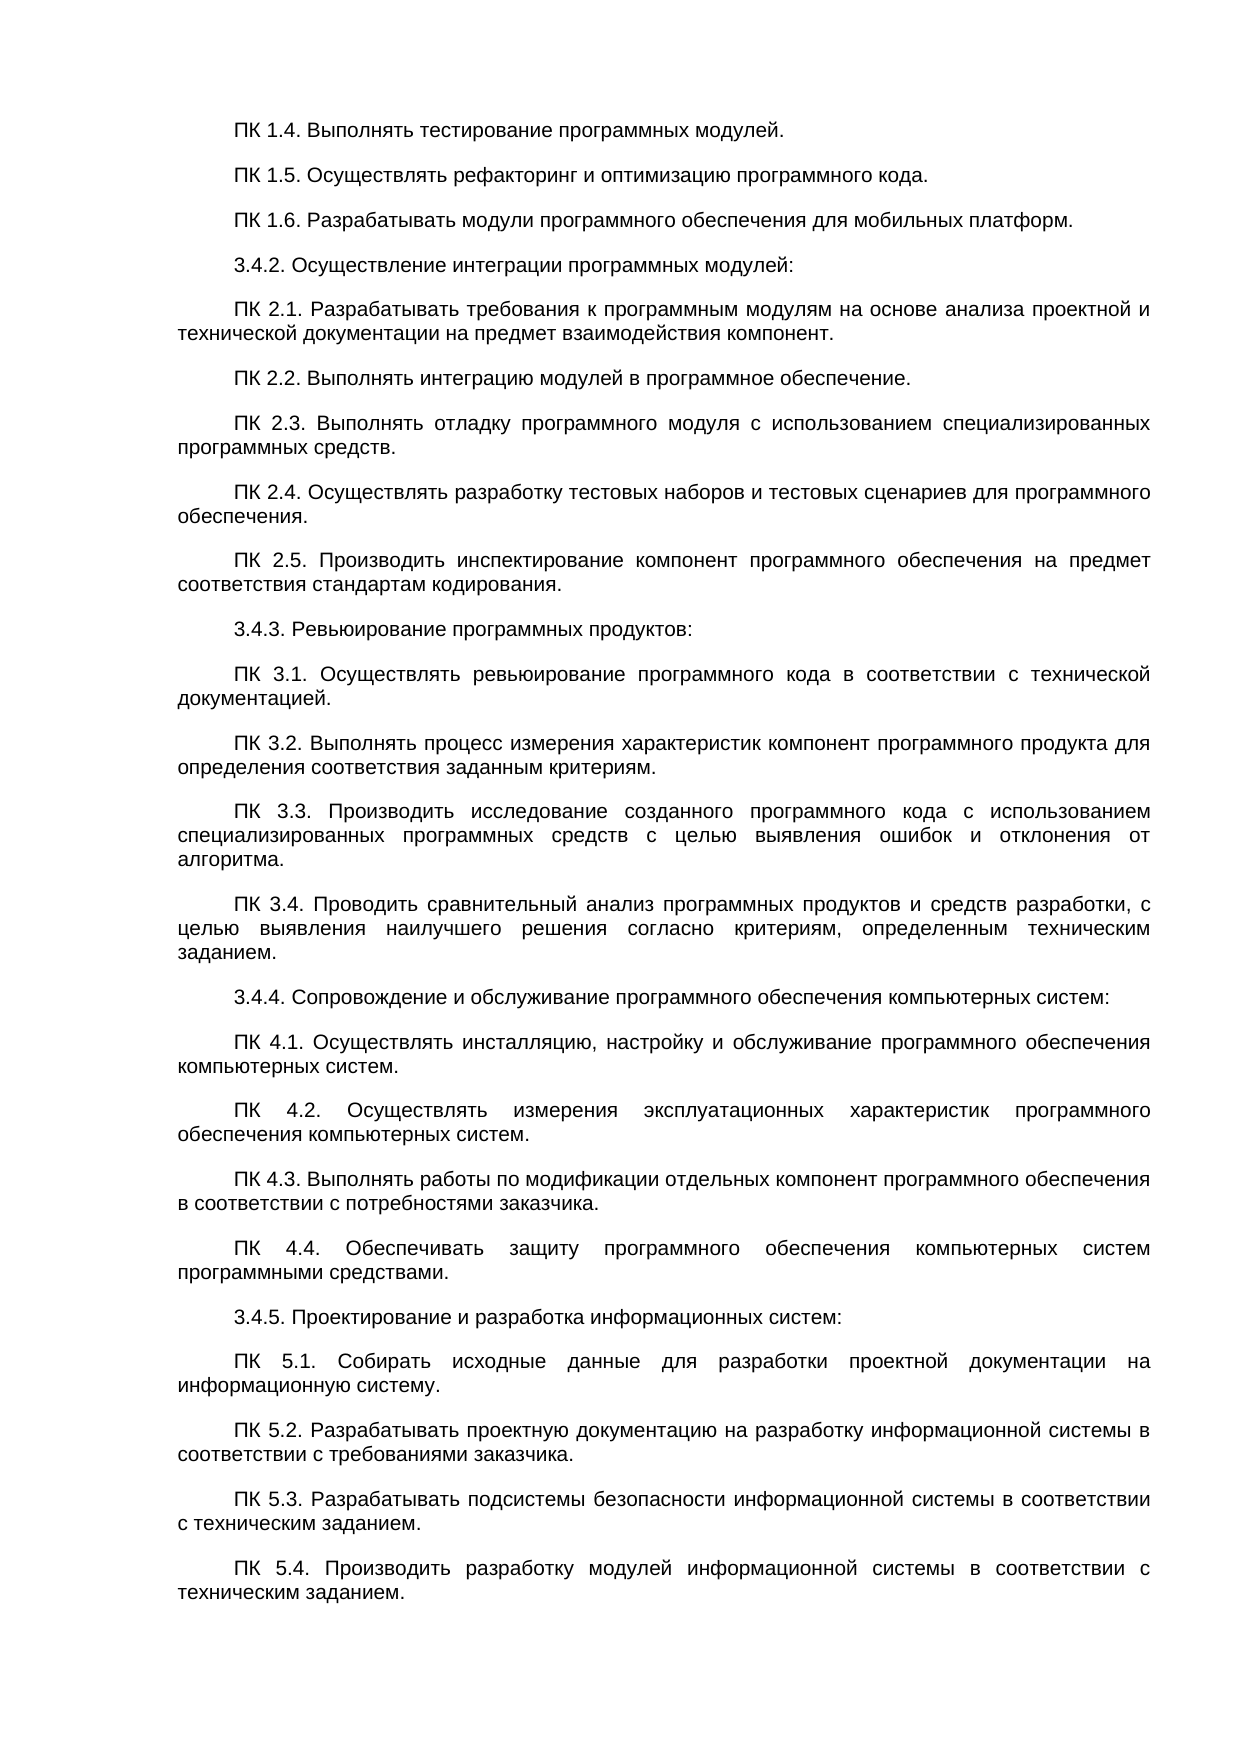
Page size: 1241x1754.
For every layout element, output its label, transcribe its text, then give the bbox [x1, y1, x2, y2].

text ПК 1.6. Разрабатывать модули программного обеспечения для мобильных платформ. [177, 208, 1152, 232]
text ПК 5.2. Разрабатывать проектную документацию на разработку информационной системы в соответствии с требованиями заказчика. [177, 1418, 1152, 1466]
text ПК 4.1. Осуществлять инсталляцию, настройку и обслуживание программного обеспечения компьютерных систем. [177, 1029, 1152, 1077]
text ПК 4.3. Выполнять работы по модификации отдельных компонент программного обеспечения в соответствии с потребностями заказчика. [177, 1167, 1152, 1215]
text ПК 1.5. Осуществлять рефакторинг и оптимизацию программного кода. [177, 163, 1152, 187]
text ПК 5.3. Разрабатывать подсистемы безопасности информационной системы в соответствии с техническим заданием. [177, 1487, 1152, 1535]
text ПК 3.2. Выполнять процесс измерения характеристик компонент программного продукта для определения соответствия заданным критериям. [177, 731, 1152, 778]
text ПК 4.2. Осуществлять измерения эксплуатационных характеристик программного обеспечения компьютерных систем. [177, 1098, 1152, 1146]
text 3.4.3. Ревьюирование программных продуктов: [177, 617, 1152, 641]
text ПК 2.2. Выполнять интеграцию модулей в программное обеспечение. [177, 366, 1152, 390]
text ПК 2.4. Осуществлять разработку тестовых наборов и тестовых сценариев для программного обеспечения. [177, 479, 1152, 527]
text 3.4.5. Проектирование и разработка информационных систем: [177, 1304, 1152, 1328]
text ПК 2.3. Выполнять отладку программного модуля с использованием специализированных программных средств. [177, 411, 1152, 459]
text ПК 5.1. Собирать исходные данные для разработки проектной документации на информационную систему. [177, 1349, 1152, 1397]
text ПК 2.1. Разрабатывать требования к программным модулям на основе анализа проектной и технической документации на предмет взаимодействия компонент. [177, 297, 1152, 345]
text ПК 1.4. Выполнять тестирование программных модулей. [177, 118, 1152, 142]
text ПК 5.4. Производить разработку модулей информационной системы в соответствии с техническим заданием. [177, 1556, 1152, 1603]
text ПК 2.5. Производить инспектирование компонент программного обеспечения на предмет соответствия стандартам кодирования. [177, 548, 1152, 596]
text ПК 3.3. Производить исследование созданного программного кода с использованием специализированных программных средств с целью выявления ошибок и отклонения от алгоритма. [177, 799, 1152, 871]
text ПК 3.1. Осуществлять ревьюирование программного кода в соответствии с технической документацией. [177, 662, 1152, 710]
text 3.4.4. Сопровождение и обслуживание программного обеспечения компьютерных систем: [177, 985, 1152, 1009]
text ПК 4.4. Обеспечивать защиту программного обеспечения компьютерных систем программными средствами. [177, 1236, 1152, 1284]
text ПК 3.4. Проводить сравнительный анализ программных продуктов и средств разработки, с целью выявления наилучшего решения согласно критериям, определенным техническим заданием. [177, 892, 1152, 964]
text 3.4.2. Осуществление интеграции программных модулей: [177, 252, 1152, 276]
